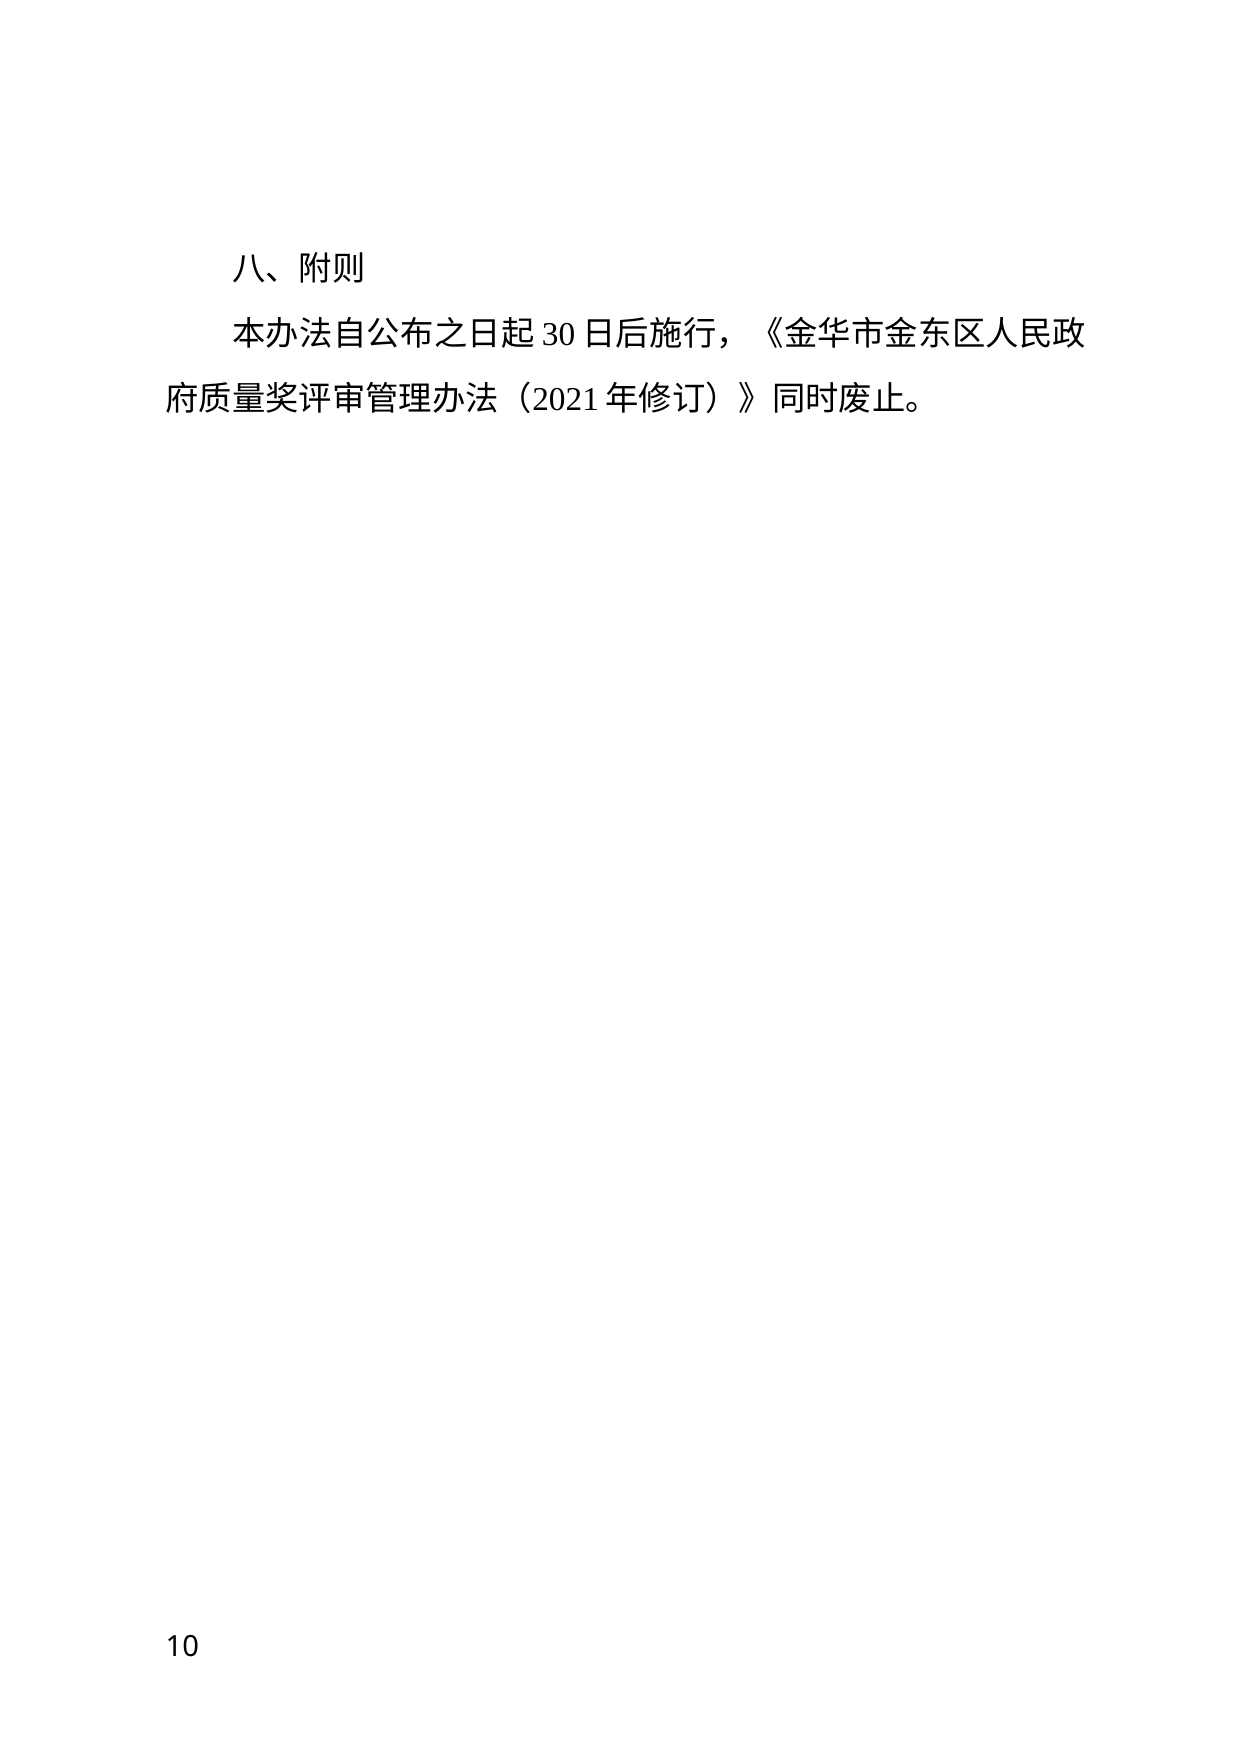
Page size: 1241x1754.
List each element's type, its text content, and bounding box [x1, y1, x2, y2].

text 八、附则 [165, 233, 1087, 298]
text 本办法自公布之日起30日后施行，《金华市金东区人民政府质量奖评审管理办法（2021年修订）》同时废止。 [165, 298, 1087, 428]
